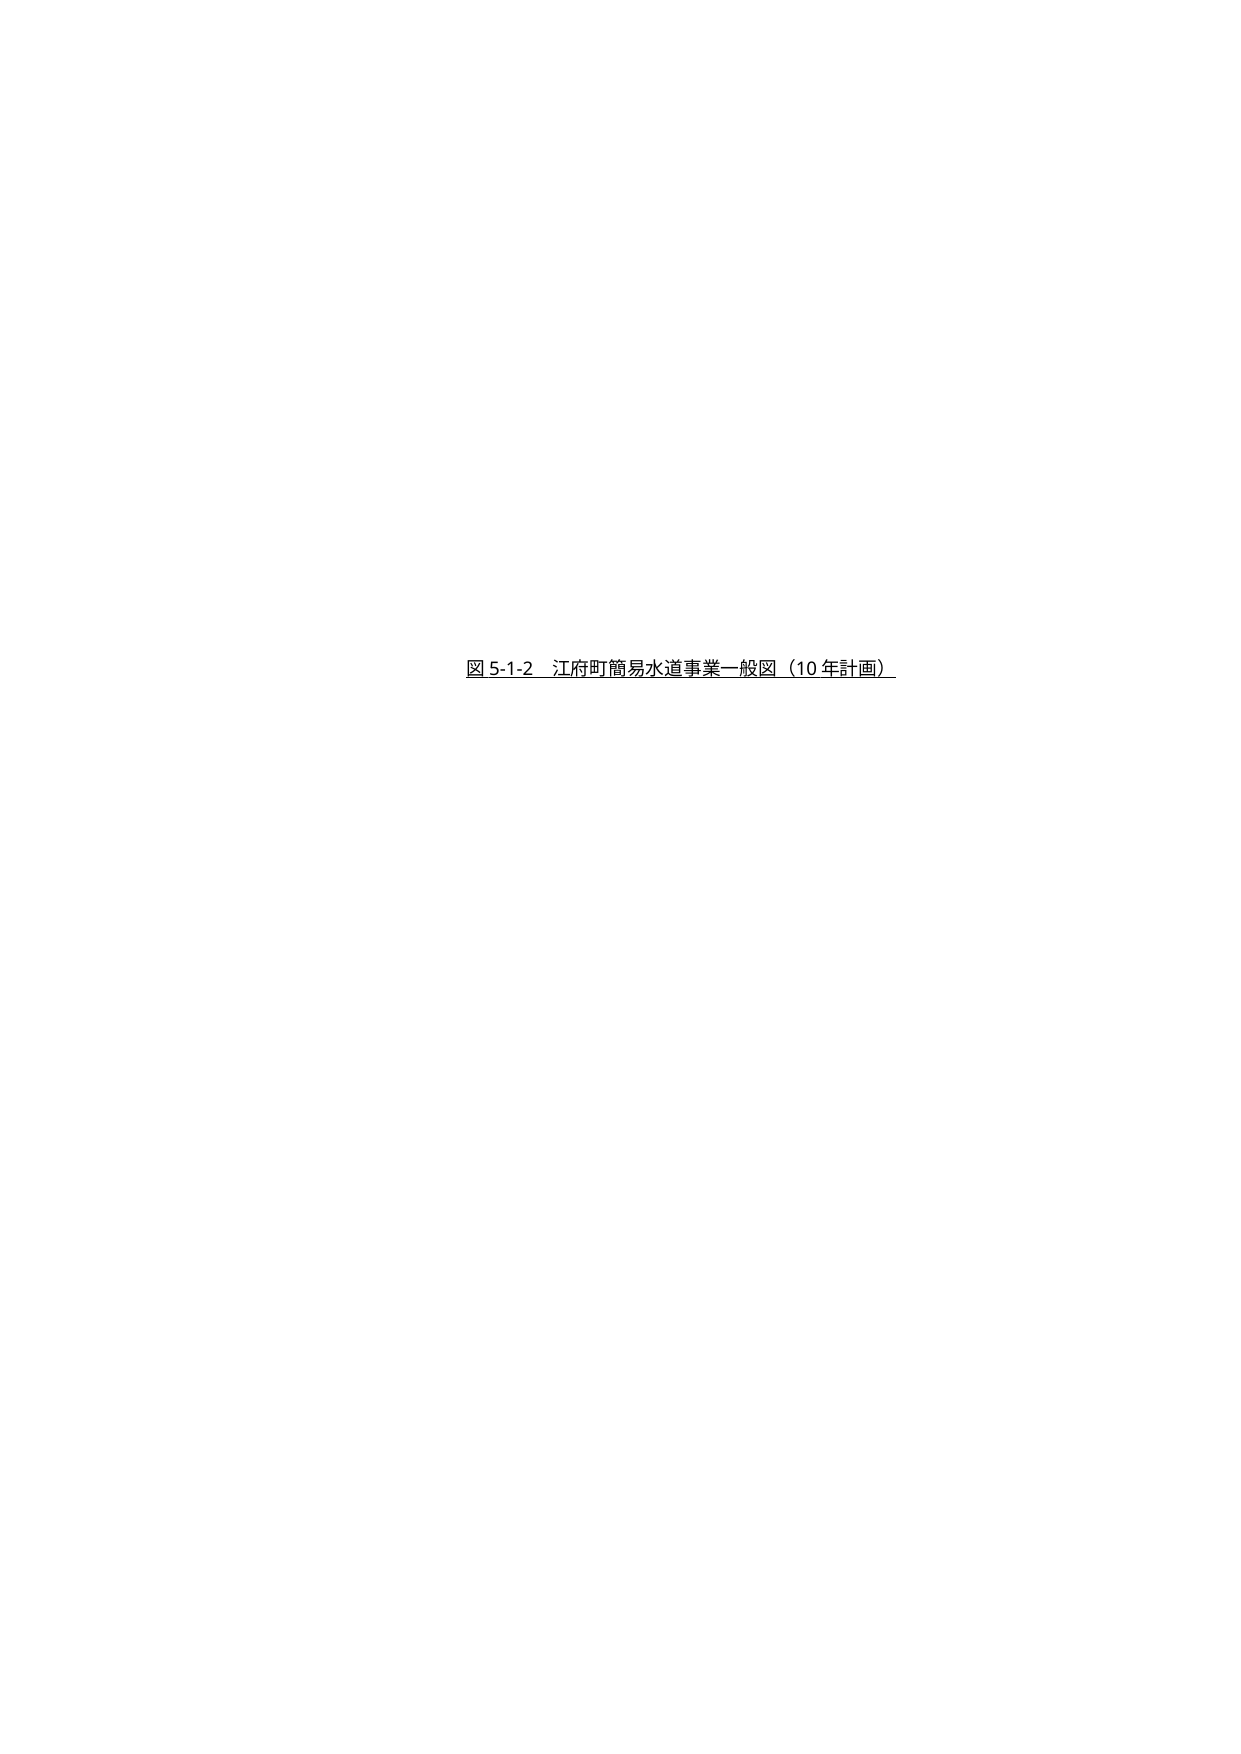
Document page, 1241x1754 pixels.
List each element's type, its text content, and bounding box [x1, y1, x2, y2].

text 図5-1-2 江府町簡易水道事業一般図（10年計画） [280, 654, 1063, 681]
